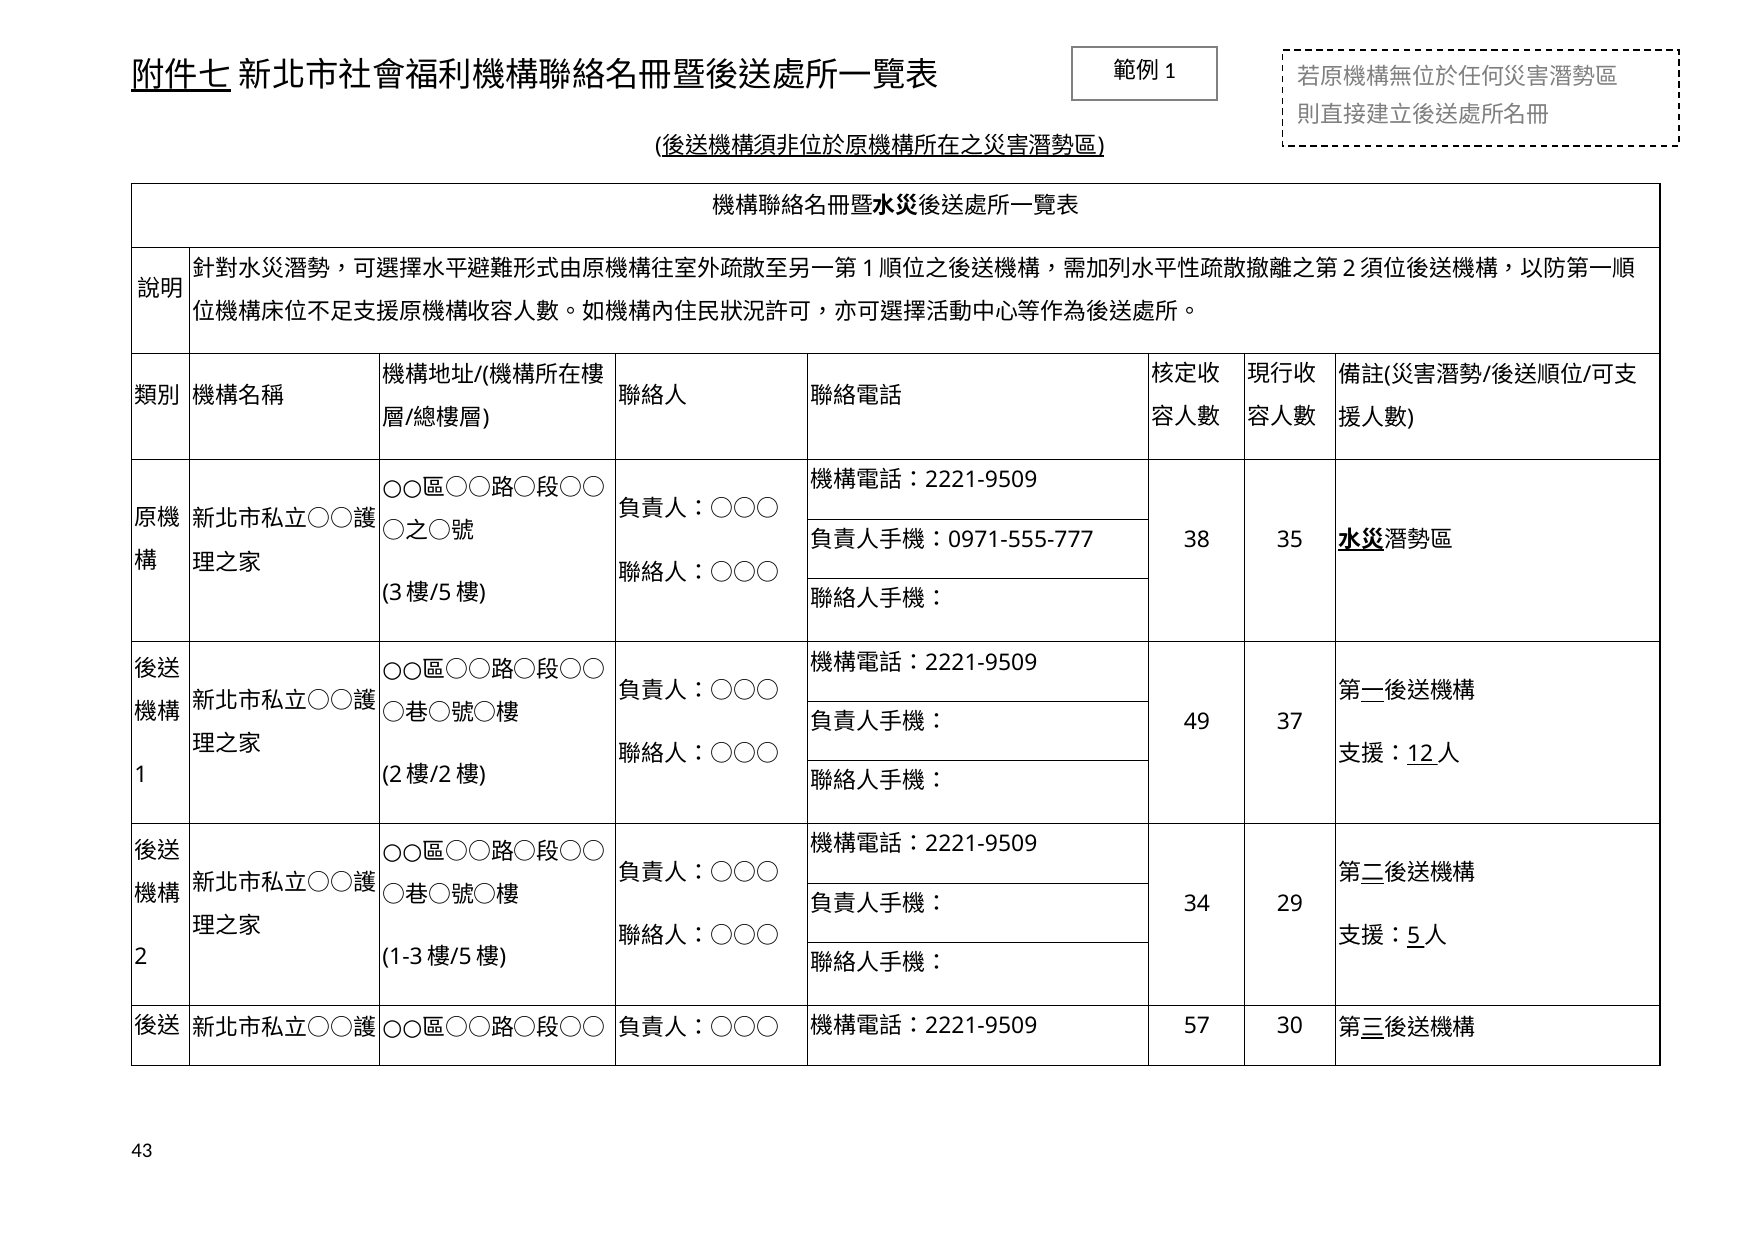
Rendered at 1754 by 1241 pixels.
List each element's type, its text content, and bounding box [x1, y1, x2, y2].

table_cell 負責人手機： [808, 702, 1148, 760]
table_cell 聯絡人 [616, 354, 807, 459]
table_cell 30 [1245, 1006, 1335, 1064]
table_cell 後送機構 3 [132, 1006, 189, 1064]
table_header 機構聯絡名冊暨水災後送處所一覽表 [132, 184, 1659, 247]
table_cell 機構電話：2221-9509 [808, 642, 1148, 701]
table_cell 第一後送機構 支援：12人 [1336, 642, 1659, 823]
table_cell 新北市私立○○護理之家 [190, 460, 379, 641]
table_cell 備註(災害潛勢/後送順位/可支援人數) [1336, 354, 1659, 459]
table_cell 機構電話：2221-9509 [808, 1006, 1148, 1064]
table_cell 核定收容人數 [1149, 354, 1244, 459]
table_cell 聯絡人手機： [808, 761, 1148, 823]
table_cell 負責人手機： [808, 884, 1148, 942]
table_cell 新北市私立○○護理之家 [190, 1006, 379, 1064]
table_cell 機構電話：2221-9509 [808, 460, 1148, 519]
table_cell 29 [1245, 824, 1335, 1005]
table_cell 說明 [132, 248, 189, 353]
text 附件七 新北市社會福利機構聯絡名冊暨後送處所一覽表 [1218, 50, 1660, 96]
table_cell 機構名稱 [190, 354, 379, 459]
table_cell 第二後送機構 支援：5人 [1336, 824, 1659, 1005]
table_cell 機構地址/(機構所在樓層/總樓層) [380, 354, 615, 459]
table_cell 第三後送機構 支援：23人 [1336, 1006, 1659, 1064]
table_cell 水災潛勢區 [1336, 460, 1659, 641]
table_cell 負責人：○○○ 聯絡人：○○○ [616, 642, 807, 823]
table_cell 機構電話：2221-9509 [808, 824, 1148, 883]
text 附件七 新北市社會福利機構聯絡名冊暨後送處所一覽表 [131, 50, 1071, 96]
table_cell 57 [1149, 1006, 1244, 1064]
table_cell 針對水災潛勢，可選擇水平避難形式由原機構往室外疏散至另一第1順位之後送機構，需加列水平性疏散撤離之第2須位後送機構，以防第一順位機構床位不足支援原機構收容人數。如機構內住民狀況許可，亦可選擇活動中心等作為後送處所。 [190, 248, 1659, 353]
table_cell 聯絡人手機： [808, 579, 1148, 641]
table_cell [380, 1006, 615, 1064]
text (後送機構須非位於原機構所在之災害潛勢區) [131, 117, 1660, 162]
table_cell 負責人：○○○ 聯絡人：○○○ [616, 824, 807, 1005]
table_cell 34 [1149, 824, 1244, 1005]
table_cell 37 [1245, 642, 1335, 823]
table_cell 聯絡人手機： [808, 943, 1148, 1005]
table_cell ○○區○○路○段○○○巷○號○樓 (2樓/2樓) [380, 642, 615, 823]
table_cell 現行收容人數 [1245, 354, 1335, 459]
table_cell 負責人：○○○ 聯絡人：○○○ [616, 1006, 807, 1064]
table_cell 49 [1149, 642, 1244, 823]
table_cell 聯絡電話 [808, 354, 1148, 459]
table_cell 類別 [132, 354, 189, 459]
table_cell 38 [1149, 460, 1244, 641]
table_cell 後送機構 1 [132, 642, 189, 823]
table_cell 35 [1245, 460, 1335, 641]
table_cell 負責人手機：0971-555-777 [808, 520, 1148, 578]
table_cell ○○區○○路○段○○○之○號 (3樓/5樓) [380, 460, 615, 641]
table_cell 負責人：○○○ 聯絡人：○○○ [616, 460, 807, 641]
table_cell 新北市私立○○護理之家 [190, 642, 379, 823]
table_cell 原機構 [132, 460, 189, 641]
table_cell ○○區○○路○段○○○巷○號○樓 (1-3樓/5樓) [380, 824, 615, 1005]
table_cell 新北市私立○○護理之家 [190, 824, 379, 1005]
table_cell 後送機構 2 [132, 824, 189, 1005]
